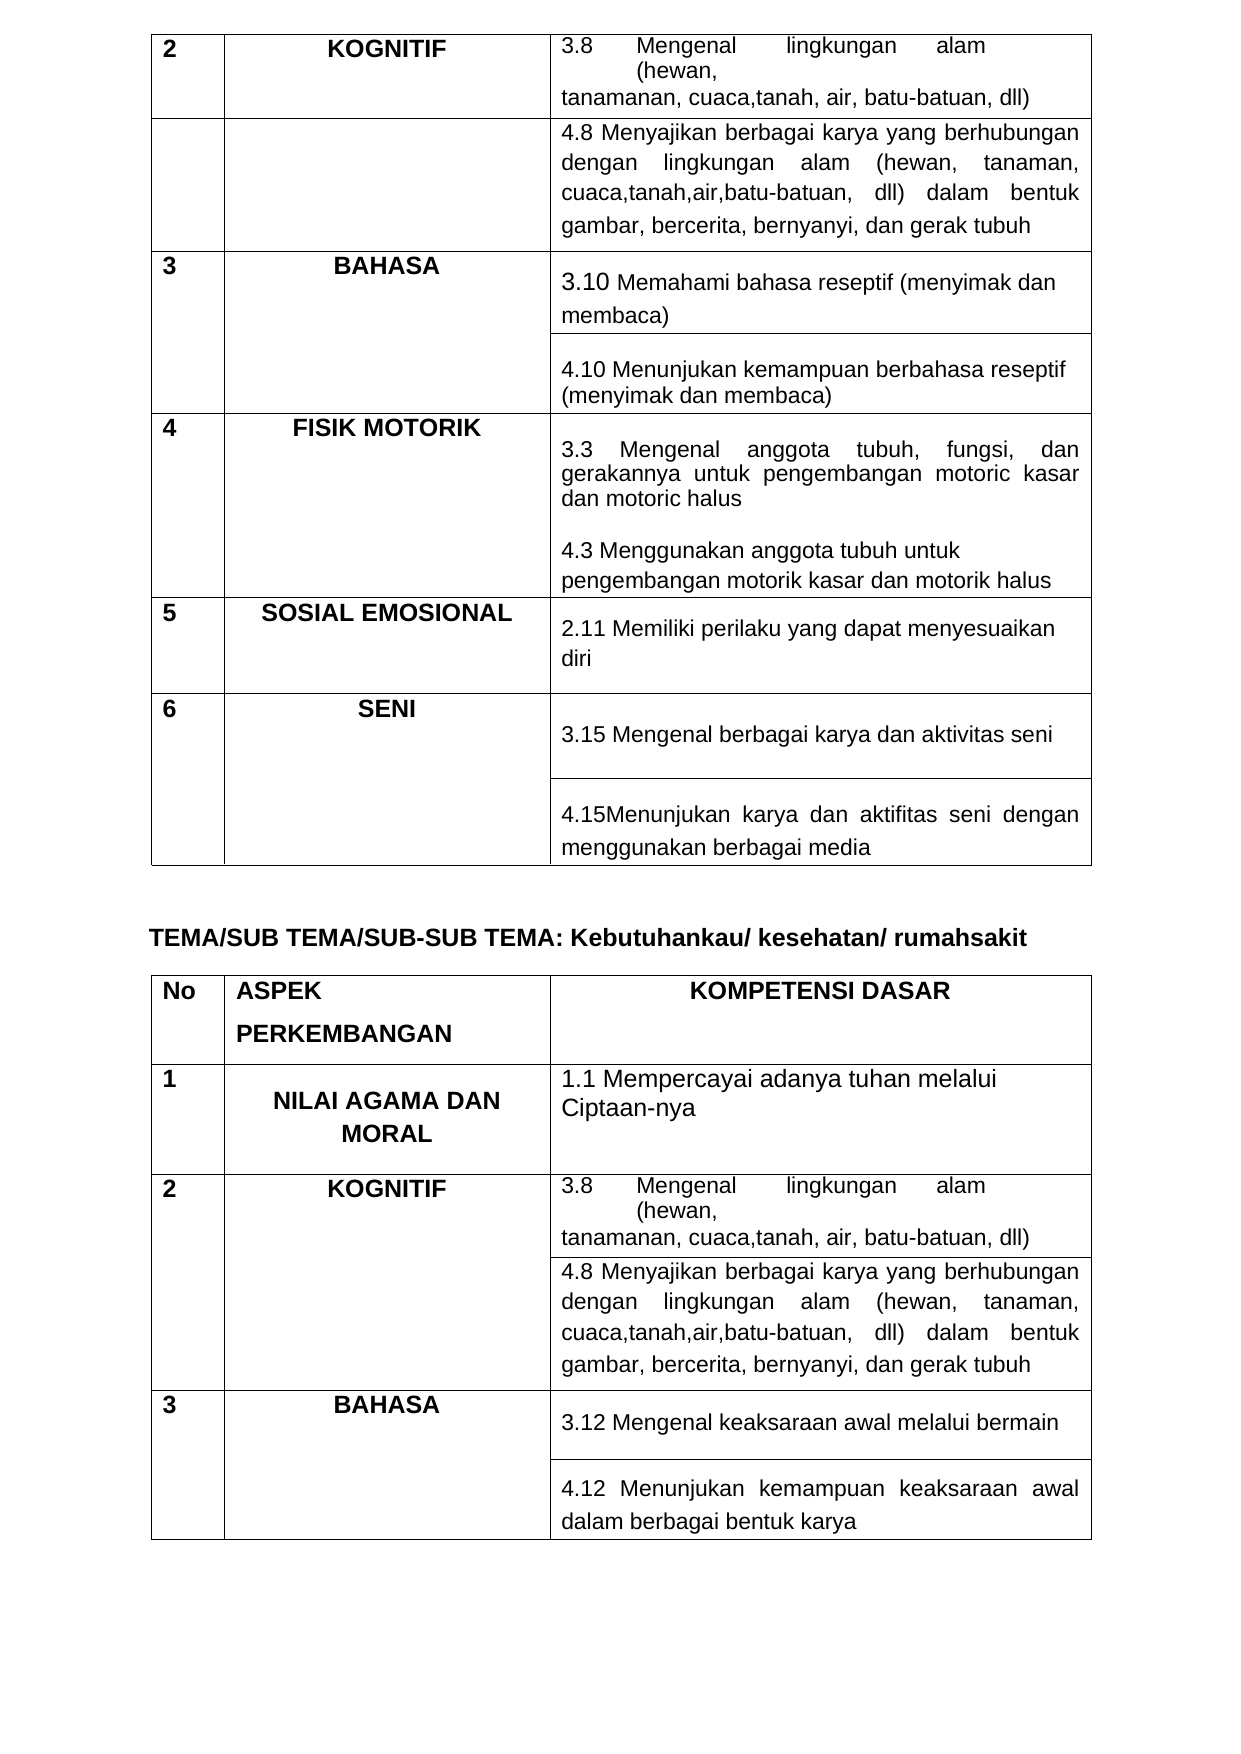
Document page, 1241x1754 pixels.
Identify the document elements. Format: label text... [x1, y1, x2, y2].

table_header ASPEK PERKEMBANGAN [225, 976, 550, 1063]
table_cell 4 [152, 414, 224, 597]
table_cell 4.8 Menyajikan berbagai karya yang berhubungan dengan lingkungan alam (hewan, tanaman, cuaca,tanah,air,batu-batuan, dll) dalam bentuk gambar, bercerita, bernyanyi, dan gerak tubuh [551, 1258, 1091, 1390]
table_cell 3.12 Mengenal keaksaraan awal melalui bermain [551, 1391, 1091, 1459]
table_cell SENI [225, 694, 550, 864]
table_cell 4.15Menunjukan karya dan aktifitas seni dengan menggunakan berbagai media [551, 779, 1091, 864]
table_cell 3.15 Mengenal berbagai karya dan aktivitas seni [551, 694, 1091, 778]
table_cell BAHASA [225, 252, 550, 413]
table_cell 3.8 Mengenal lingkungan alam (hewan, tanamanan, cuaca,tanah, air, batu-batuan, dll) [551, 35, 1091, 118]
table_cell 4.12 Menunjukan kemampuan keaksaraan awal dalam berbagai bentuk karya [551, 1460, 1091, 1539]
table_cell NILAI AGAMA DAN MORAL [225, 1065, 550, 1173]
table_cell [152, 119, 224, 251]
table_cell 6 [152, 694, 224, 864]
table_cell FISIK MOTORIK [225, 414, 550, 597]
table_cell 1.1 Mempercayai adanya tuhan melalui Ciptaan-nya [551, 1065, 1091, 1173]
table_cell 4.10 Menunjukan kemampuan berbahasa reseptif (menyimak dan membaca) [551, 334, 1091, 413]
table_cell 2 [152, 35, 224, 118]
table_cell 3.3 Mengenal anggota tubuh, fungsi, dan gerakannya untuk pengembangan motoric kasar dan motoric halus 4.3 Menggunakan anggota tubuh untuk pengembangan motorik kasar dan motorik halus [551, 414, 1091, 597]
table_cell 4.8 Menyajikan berbagai karya yang berhubungan dengan lingkungan alam (hewan, tanaman, cuaca,tanah,air,batu-batuan, dll) dalam bentuk gambar, bercerita, bernyanyi, dan gerak tubuh [551, 119, 1091, 251]
table_cell 3 [152, 1391, 224, 1539]
table_cell 1 [152, 1065, 224, 1173]
table_cell KOGNITIF [225, 1175, 550, 1390]
table_cell 2.11 Memiliki perilaku yang dapat menyesuaikan diri [551, 598, 1091, 693]
table_cell SOSIAL EMOSIONAL [225, 598, 550, 693]
table_cell 5 [152, 598, 224, 693]
table_cell 3 [152, 252, 224, 413]
table_header KOMPETENSI DASAR [551, 976, 1091, 1063]
text TEMA/SUB TEMA/SUB-SUB TEMA: Kebutuhankau/ kesehatan/ rumahsakit [148, 923, 1090, 951]
table_cell 2 [152, 1175, 224, 1390]
table_cell 3.8 Mengenal lingkungan alam (hewan, tanamanan, cuaca,tanah, air, batu-batuan, dll) [551, 1175, 1091, 1257]
table_cell [225, 119, 550, 251]
table_header No [152, 976, 224, 1063]
table_cell KOGNITIF [225, 35, 550, 118]
table_cell BAHASA [225, 1391, 550, 1539]
table_cell 3.10 Memahami bahasa reseptif (menyimak dan membaca) [551, 252, 1091, 333]
